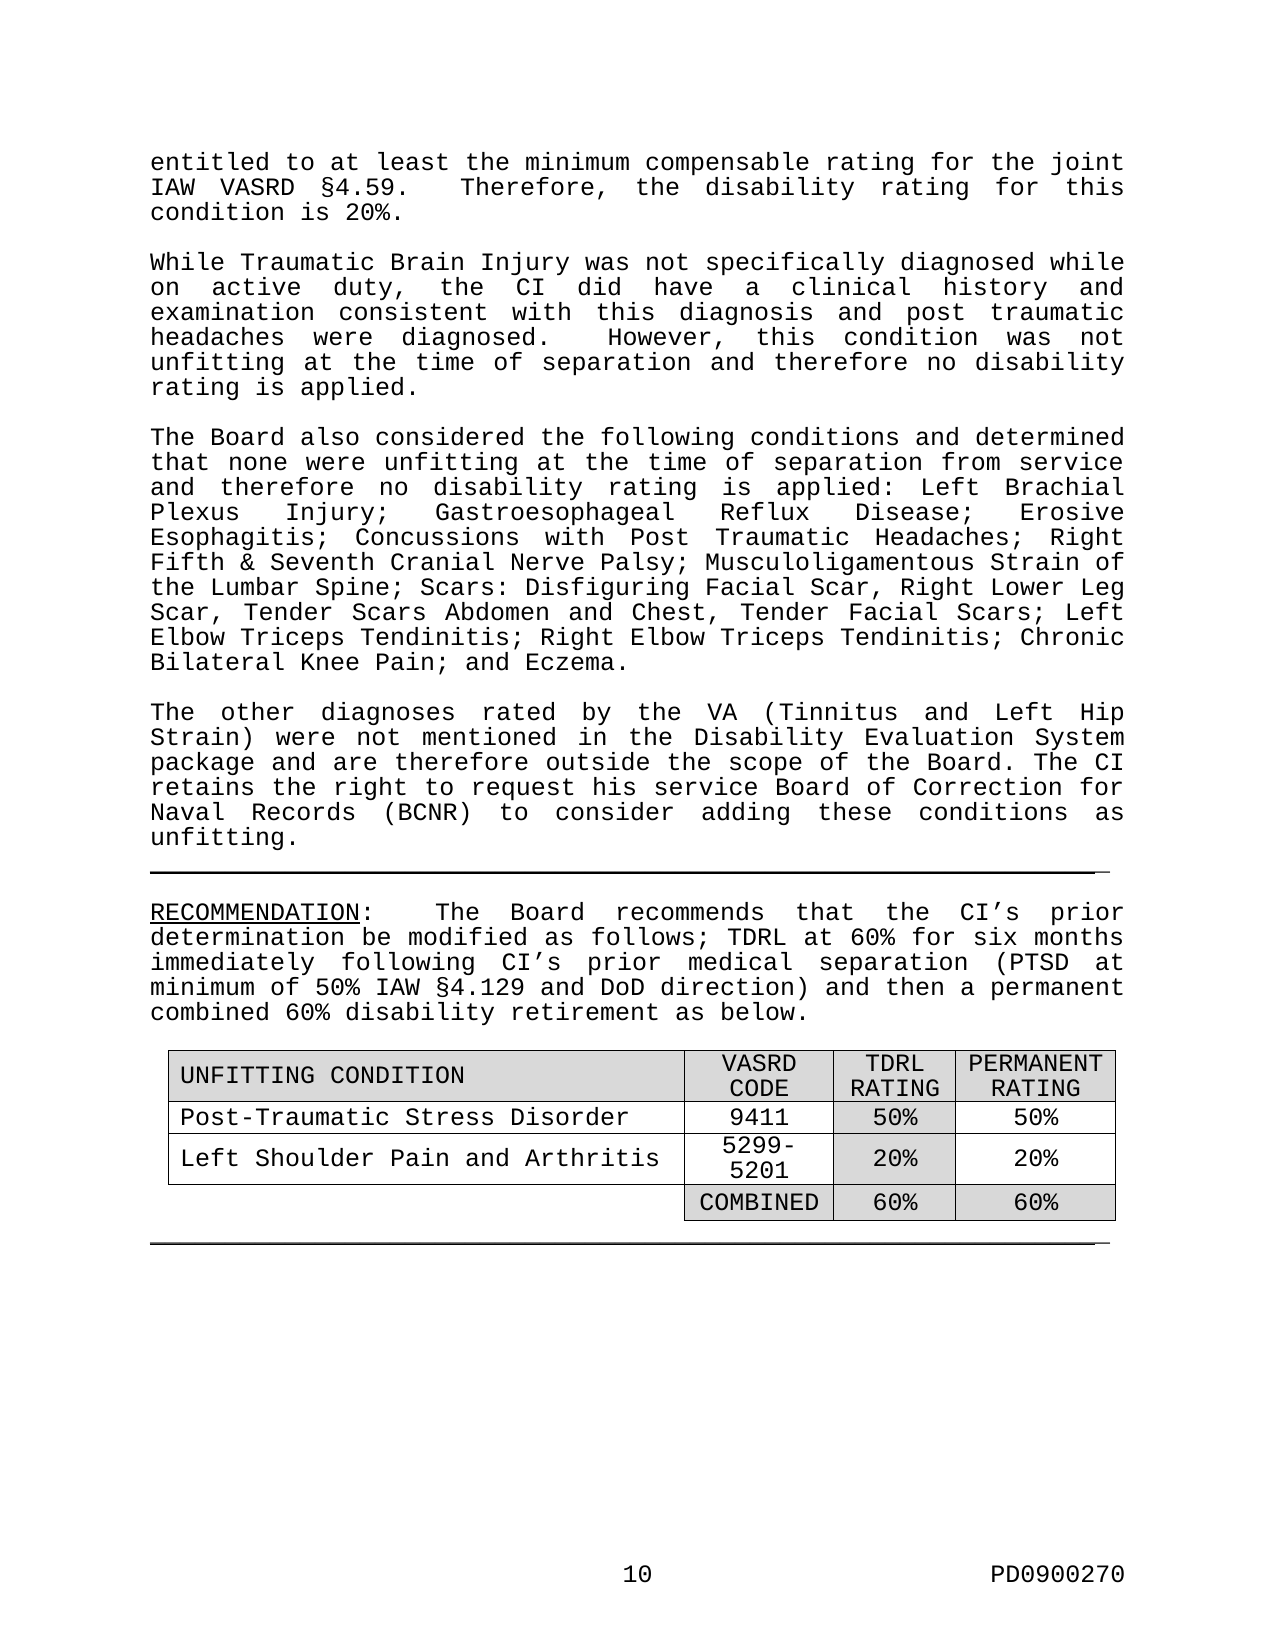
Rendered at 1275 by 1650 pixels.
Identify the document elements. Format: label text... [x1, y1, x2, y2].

table_cell 50% [834, 1102, 955, 1133]
table_header TDRL RATING [834, 1051, 955, 1101]
text ________________________________________________________________ [150, 1221, 1125, 1246]
table_cell Left Shoulder Pain and Arthritis [169, 1134, 684, 1184]
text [150, 150, 1125, 225]
table_cell 50% [956, 1102, 1115, 1133]
text ________________________________________________________________ [150, 850, 1125, 875]
table_header PERMANENT RATING [956, 1051, 1115, 1101]
table_cell 60% [834, 1185, 955, 1220]
table_cell 9411 [685, 1102, 833, 1133]
table_cell 60% [956, 1185, 1115, 1220]
table_cell 5299-5201 [685, 1134, 833, 1184]
table_header VASRD CODE [685, 1051, 833, 1101]
table_cell 20% [834, 1134, 955, 1184]
table_cell COMBINED [685, 1185, 833, 1220]
text RECOMMENDATION: The Board recommends that the CI’s prior determination be modified as follows; TDRL at 60% for six months immediately following CI’s prior medical separation (PTSD at minimum of 50% IAW §4.129 and DoD direction) and then a permanent combined 60% disability retirement as below. [150, 900, 1125, 1025]
table_cell 20% [956, 1134, 1115, 1184]
text The other diagnoses rated by the VA (Tinnitus and Left Hip Strain) were not mentioned in the Disability Evaluation System package and are therefore outside the scope of the Board. The CI retains the right to request his service Board of Correction for Naval Records (BCNR) to consider adding these conditions as unfitting. [150, 700, 1125, 850]
text The Board also considered the following conditions and determined that none were unfitting at the time of separation from service and therefore no disability rating is applied: Left Brachial Plexus Injury; Gastroesophageal Reflux Disease; Erosive Esophagitis; Concussions with Post Traumatic Headaches; Right Fifth & Seventh Cranial Nerve Palsy; Musculoligamentous Strain of the Lumbar Spine; Scars: Disfiguring Facial Scar, Right Lower Leg Scar, Tender Scars Abdomen and Chest, Tender Facial Scars; Left Elbow Triceps Tendinitis; Right Elbow Triceps Tendinitis; Chronic Bilateral Knee Pain; and Eczema. [150, 425, 1125, 675]
text While Traumatic Brain Injury was not specifically diagnosed while on active duty, the CI did have a clinical history and examination consistent with this diagnosis and post traumatic headaches were diagnosed. However, this condition was not unfitting at the time of separation and therefore no disability rating is applied. [150, 250, 1125, 400]
table_header UNFITTING CONDITION [169, 1051, 684, 1101]
table_cell Post-Traumatic Stress Disorder [169, 1102, 684, 1133]
